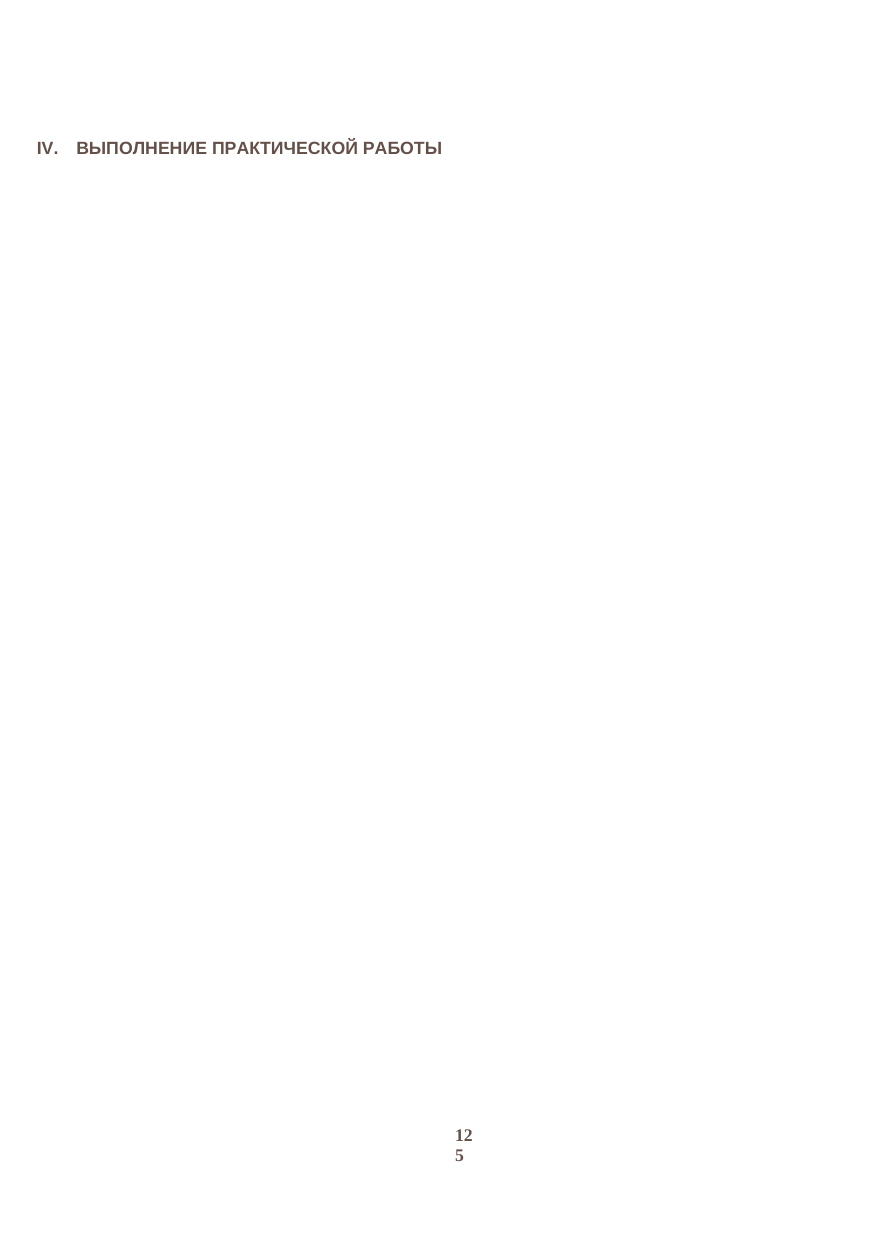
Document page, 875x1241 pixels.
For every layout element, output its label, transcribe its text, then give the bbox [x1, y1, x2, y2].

list ВЫПОЛНЕНИЕ ПРАКТИЧЕСКОЙ РАБОТЫ [37, 138, 831, 158]
